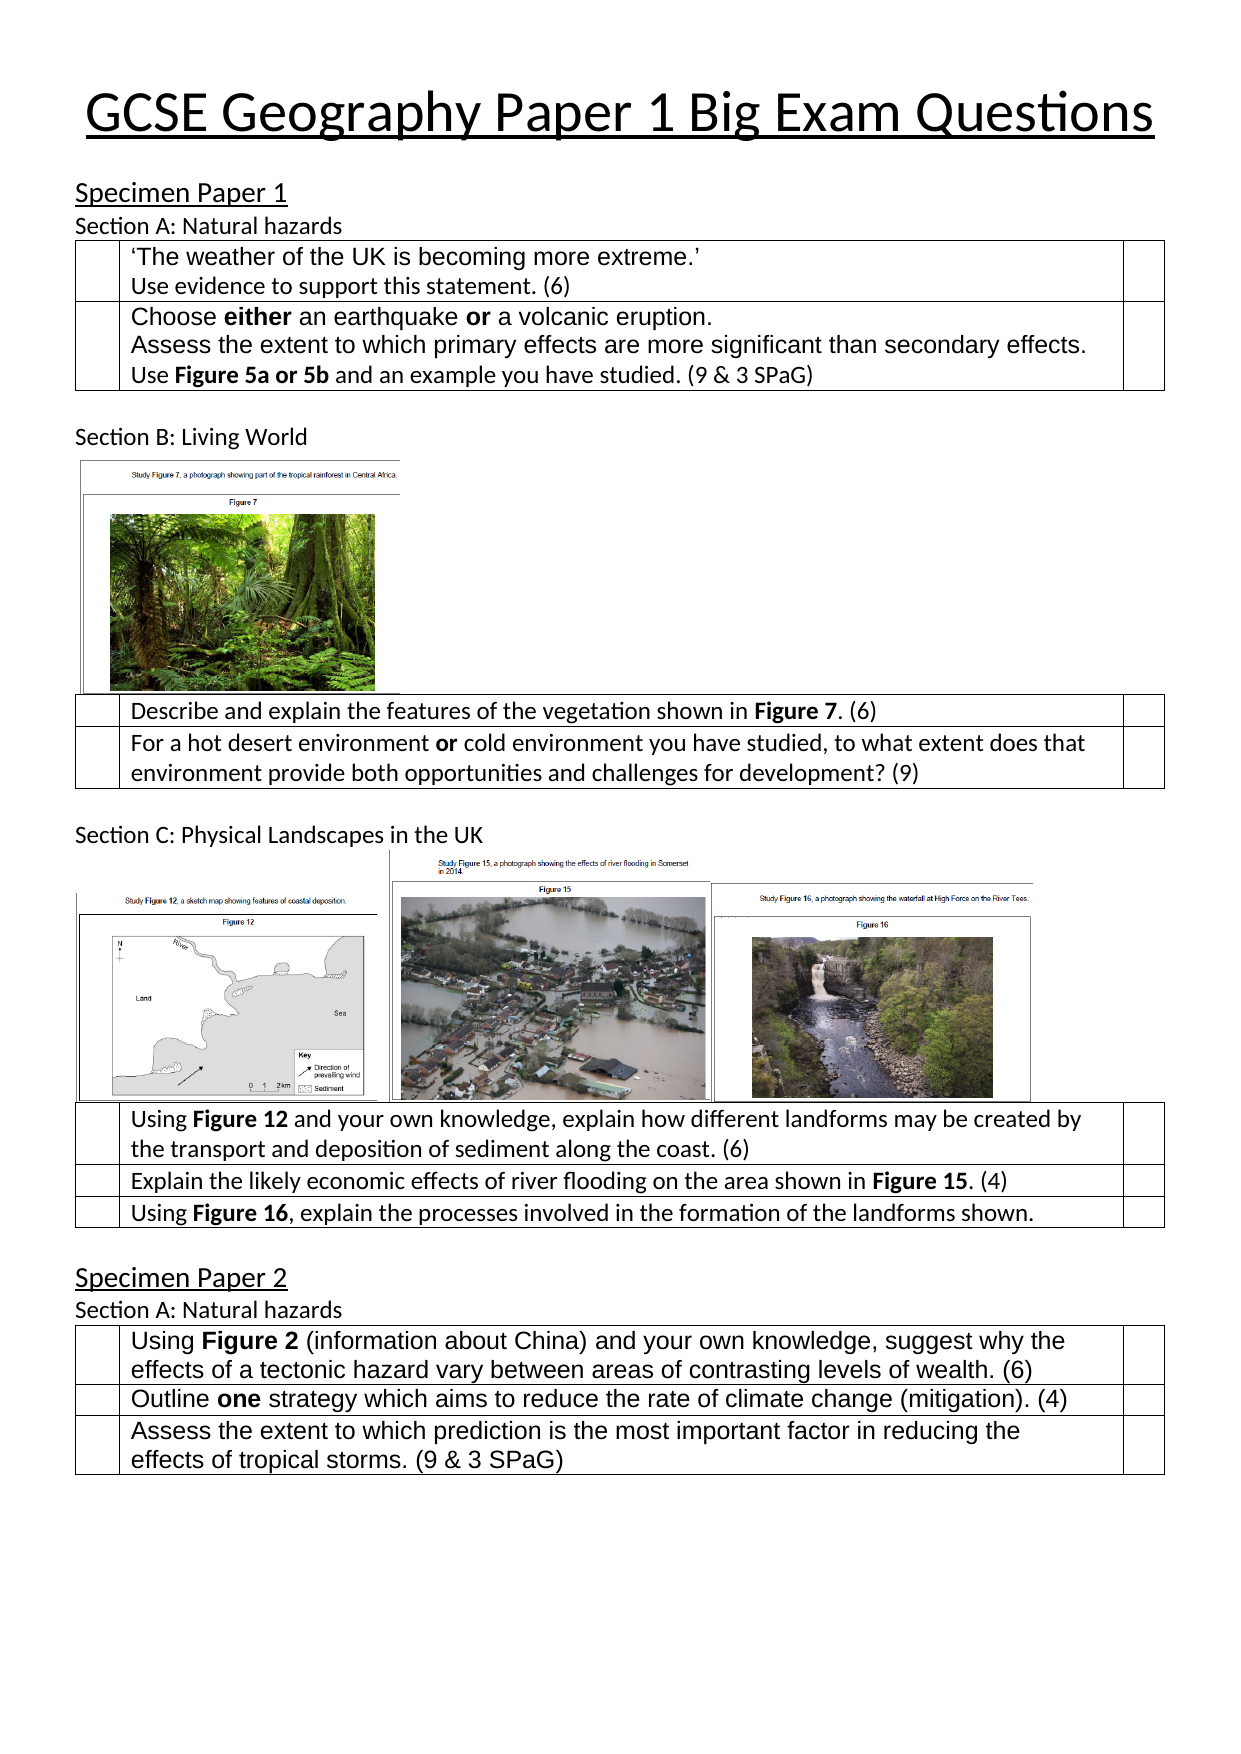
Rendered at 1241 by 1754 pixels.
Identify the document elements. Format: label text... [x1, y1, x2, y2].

table_header [1124, 1326, 1164, 1383]
text Section B: Living World [75, 421, 1165, 452]
table_header Describe and explain the features of the vegetation shown in Figure 7. (6) [120, 695, 1123, 726]
text Section A: Natural hazards [75, 1294, 1165, 1325]
table_cell [76, 1416, 119, 1473]
table_header Using Figure 2 (information about China) and your own knowledge, suggest why the effects of a tectonic hazard vary between areas of contrasting levels of wealth. (6) [120, 1326, 1123, 1383]
table_cell [76, 302, 119, 390]
table_cell [1124, 1197, 1164, 1227]
table_cell [1124, 1385, 1164, 1415]
table_header [1124, 1103, 1164, 1164]
text Section A: Natural hazards [75, 210, 1165, 240]
table_cell Assess the extent to which prediction is the most important factor in reducing the effects of tropical storms. (9 & 3 SPaG) [120, 1416, 1123, 1473]
table_cell Explain the likely economic effects of river flooding on the area shown in Figure 15. (4) [120, 1165, 1123, 1196]
table_header [76, 241, 119, 301]
picture [75, 893, 378, 1102]
table_cell [76, 727, 119, 788]
text GCSE Geography Paper 1 Big Exam Questions [75, 75, 1165, 146]
table_cell [76, 1197, 119, 1227]
text Specimen Paper 2 [75, 1259, 1165, 1294]
picture [388, 850, 1034, 1102]
table_cell [1124, 302, 1164, 390]
table_cell For a hot desert environment or cold environment you have studied, to what extent does that environment provide both opportunities and challenges for development? (9) [120, 727, 1123, 788]
table_cell [76, 1385, 119, 1415]
table_header [1124, 241, 1164, 301]
table_cell [1124, 1165, 1164, 1196]
table_cell Using Figure 16, explain the processes involved in the formation of the landforms shown. [120, 1197, 1123, 1227]
table_header Using Figure 12 and your own knowledge, explain how different landforms may be created by the transport and deposition of sediment along the coast. (6) [120, 1103, 1123, 1164]
table_header [76, 1103, 119, 1164]
table_cell Outline one strategy which aims to reduce the rate of climate change (mitigation). (4) [120, 1385, 1123, 1415]
table_cell Choose either an earthquake or a volcanic eruption. Assess the extent to which primary effects are more significant than secondary effects. Use Figure 5a or 5b and an example you have studied. (9 & 3 SPaG) [120, 302, 1123, 390]
table_cell [76, 1165, 119, 1196]
table_header [76, 1326, 119, 1383]
picture [75, 451, 401, 694]
table_header [76, 695, 119, 726]
table_cell [1124, 1416, 1164, 1473]
table_header [1124, 695, 1164, 726]
table_header ‘The weather of the UK is becoming more extreme.’ Use evidence to support this statement. (6) [120, 241, 1123, 301]
text Section C: Physical Landscapes in the UK [75, 819, 1165, 850]
text Specimen Paper 1 [75, 174, 1165, 210]
table_cell [1124, 727, 1164, 788]
